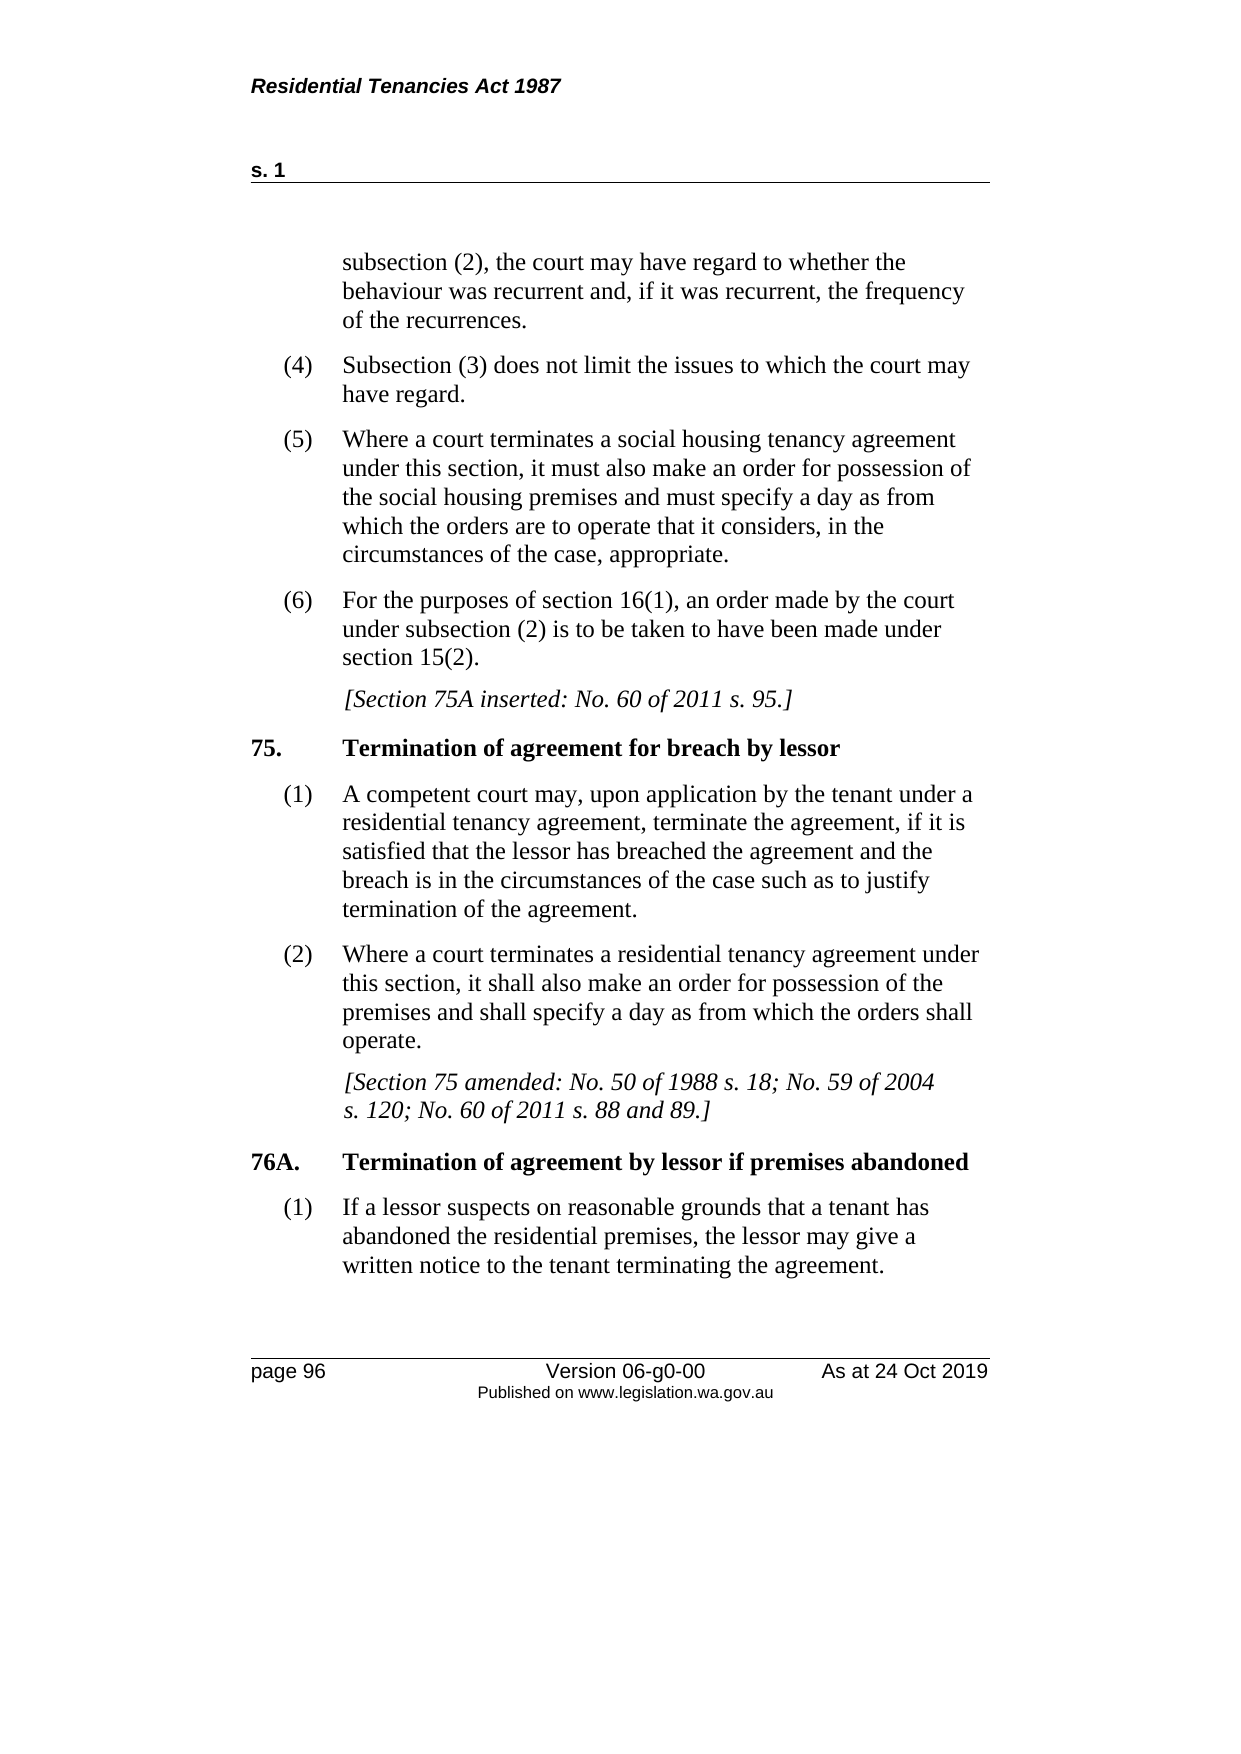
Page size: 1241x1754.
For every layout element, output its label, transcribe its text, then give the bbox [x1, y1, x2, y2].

subtitle 76A. Termination of agreement by lessor if premises abandoned [251, 1147, 990, 1176]
text (1) If a lessor suspects on reasonable grounds that a tenant has abandoned the residential premises, the lessor may give a written notice to the tenant terminating the agreement. [251, 1192, 990, 1279]
text (1) A competent court may, upon application by the tenant under a residential tenancy agreement, terminate the agreement, if it is satisfied that the lessor has breached the agreement and the breach is in the circumstances of the case such as to justify termination of the agreement. [251, 779, 990, 922]
text (4) Subsection (3) does not limit the issues to which the court may have regard. [251, 350, 990, 408]
text (5) Where a court terminates a social housing tenancy agreement under this section, it must also make an order for possession of the social housing premises and must specify a day as from which the orders are to operate that it considers, in the circumstances of the case, appropriate. [251, 424, 990, 568]
text (6) For the purposes of section 16(1), an order made by the court under subsection (2) is to be taken to have been made under section 15(2). [251, 585, 990, 671]
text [251, 247, 990, 334]
text (2) Where a court terminates a residential tenancy agreement under this section, it shall also make an order for possession of the premises and shall specify a day as from which the orders shall operate. [251, 939, 990, 1054]
text [Section 75 amended: No. 50 of 1988 s. 18; No. 59 of 2004 s. 120; No. 60 of 2011 s. 88 and 89.] [251, 1067, 990, 1124]
subtitle 75. Termination of agreement for breach by lessor [251, 733, 990, 762]
text [Section 75A inserted: No. 60 of 2011 s. 95.] [251, 684, 990, 712]
